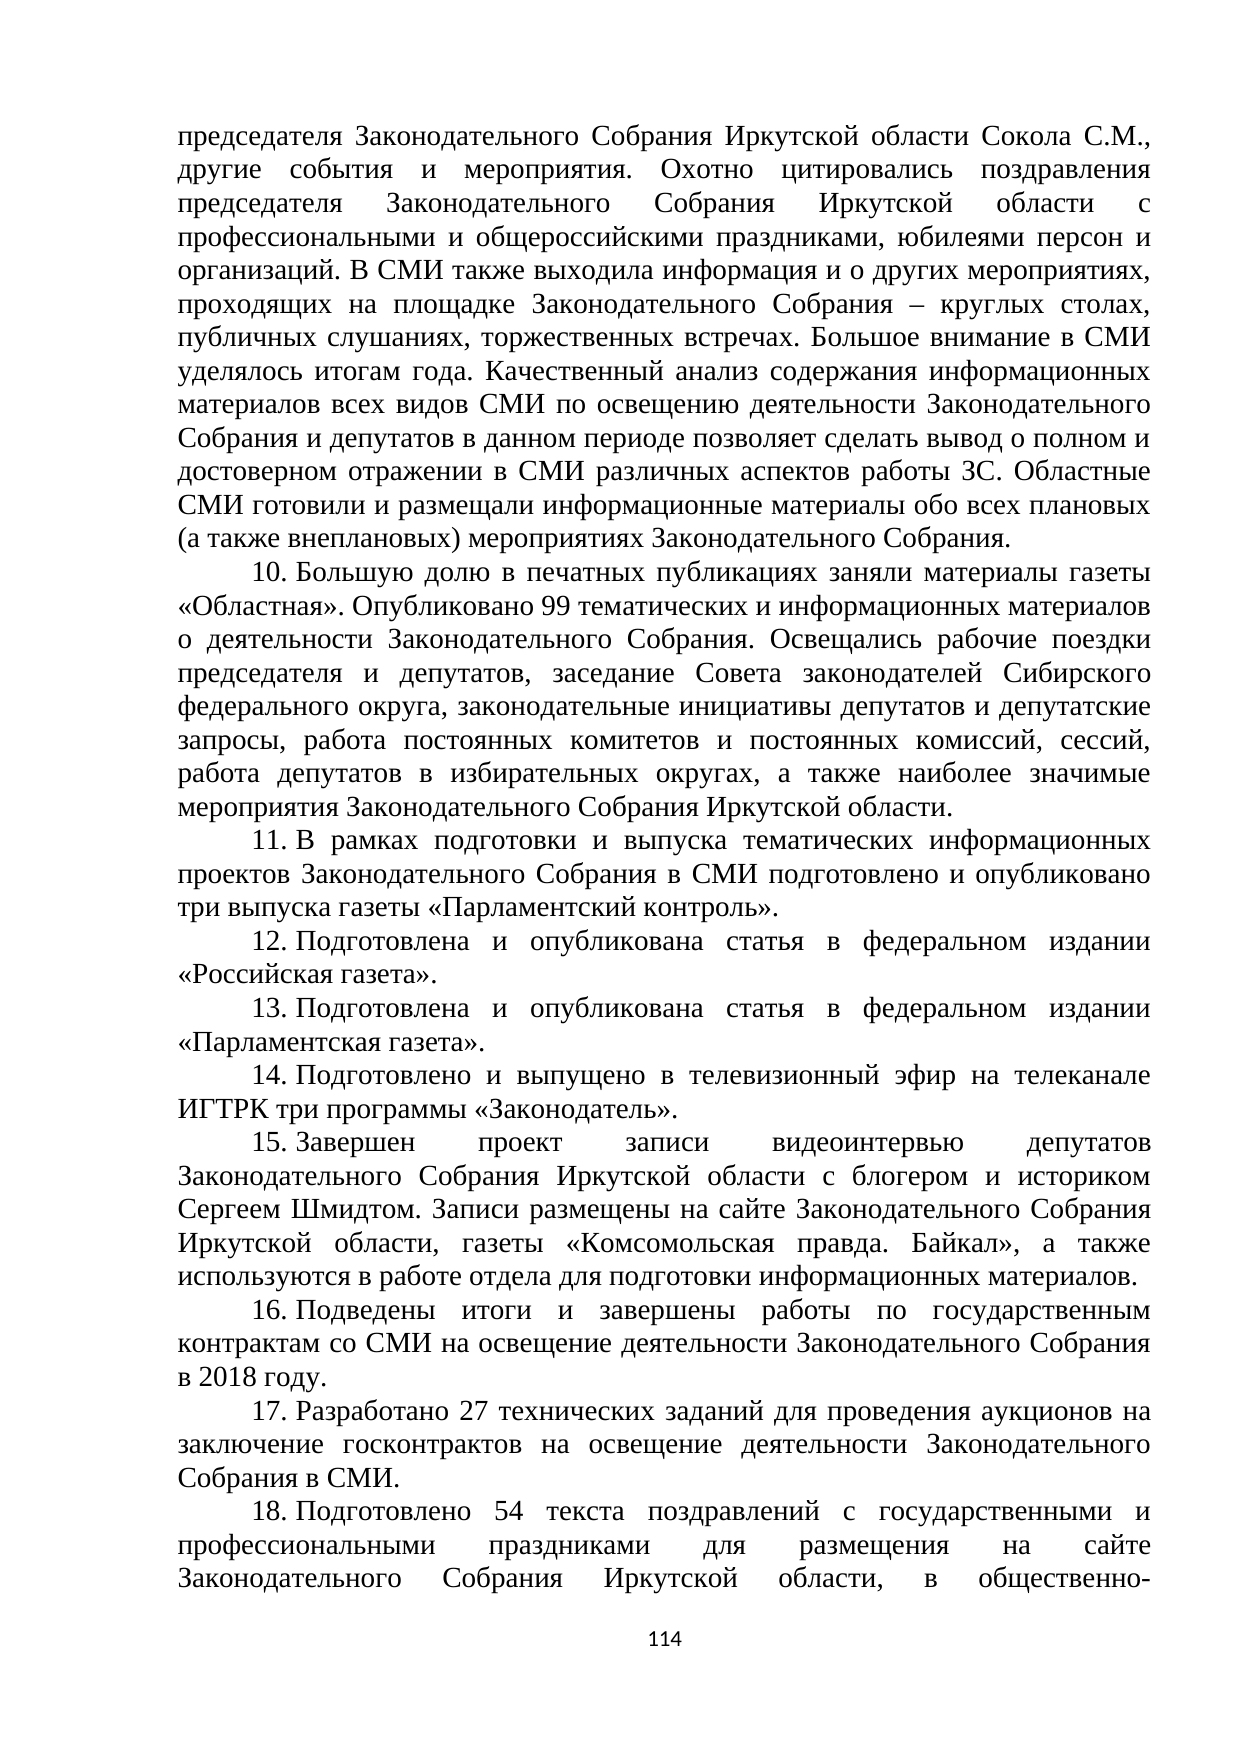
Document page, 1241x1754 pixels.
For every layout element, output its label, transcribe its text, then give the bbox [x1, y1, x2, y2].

list Подготовлена и опубликована статья в федеральном издании «Российская газета». [177, 923, 1152, 990]
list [177, 118, 1152, 554]
list В рамках подготовки и выпуска тематических информационных проектов Законодательного Собрания в СМИ подготовлено и опубликовано три выпуска газеты «Парламентский контроль». [177, 822, 1152, 923]
list Разработано 27 технических заданий для проведения аукционов на заключение госконтрактов на освещение деятельности Законодательного Собрания в СМИ. [177, 1393, 1152, 1493]
list Завершен проект записи видеоинтервью депутатов Законодательного Собрания Иркутской области с блогером и историком Сергеем Шмидтом. Записи размещены на сайте Законодательного Собрания Иркутской области, газеты «Комсомольская правда. Байкал», а также используются в работе отдела для подготовки информационных материалов. [177, 1124, 1152, 1292]
list Подведены итоги и завершены работы по государственным контрактам со СМИ на освещение деятельности Законодательного Собрания в 2018 году. [177, 1292, 1152, 1393]
list Большую долю в печатных публикациях заняли материалы газеты «Областная». Опубликовано 99 тематических и информационных материалов о деятельности Законодательного Собрания. Освещались рабочие поездки председателя и депутатов, заседание Совета законодателей Сибирского федерального округа, законодательные инициативы депутатов и депутатские запросы, работа постоянных комитетов и постоянных комиссий, сессий, работа депутатов в избирательных округах, а также наиболее значимые мероприятия Законодательного Собрания Иркутской области. [177, 554, 1152, 822]
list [177, 1493, 1152, 1594]
list Подготовлена и опубликована статья в федеральном издании «Парламентская газета». [177, 990, 1152, 1057]
list Подготовлено и выпущено в телевизионный эфир на телеканале ИГТРК три программы «Законодатель». [177, 1057, 1152, 1124]
